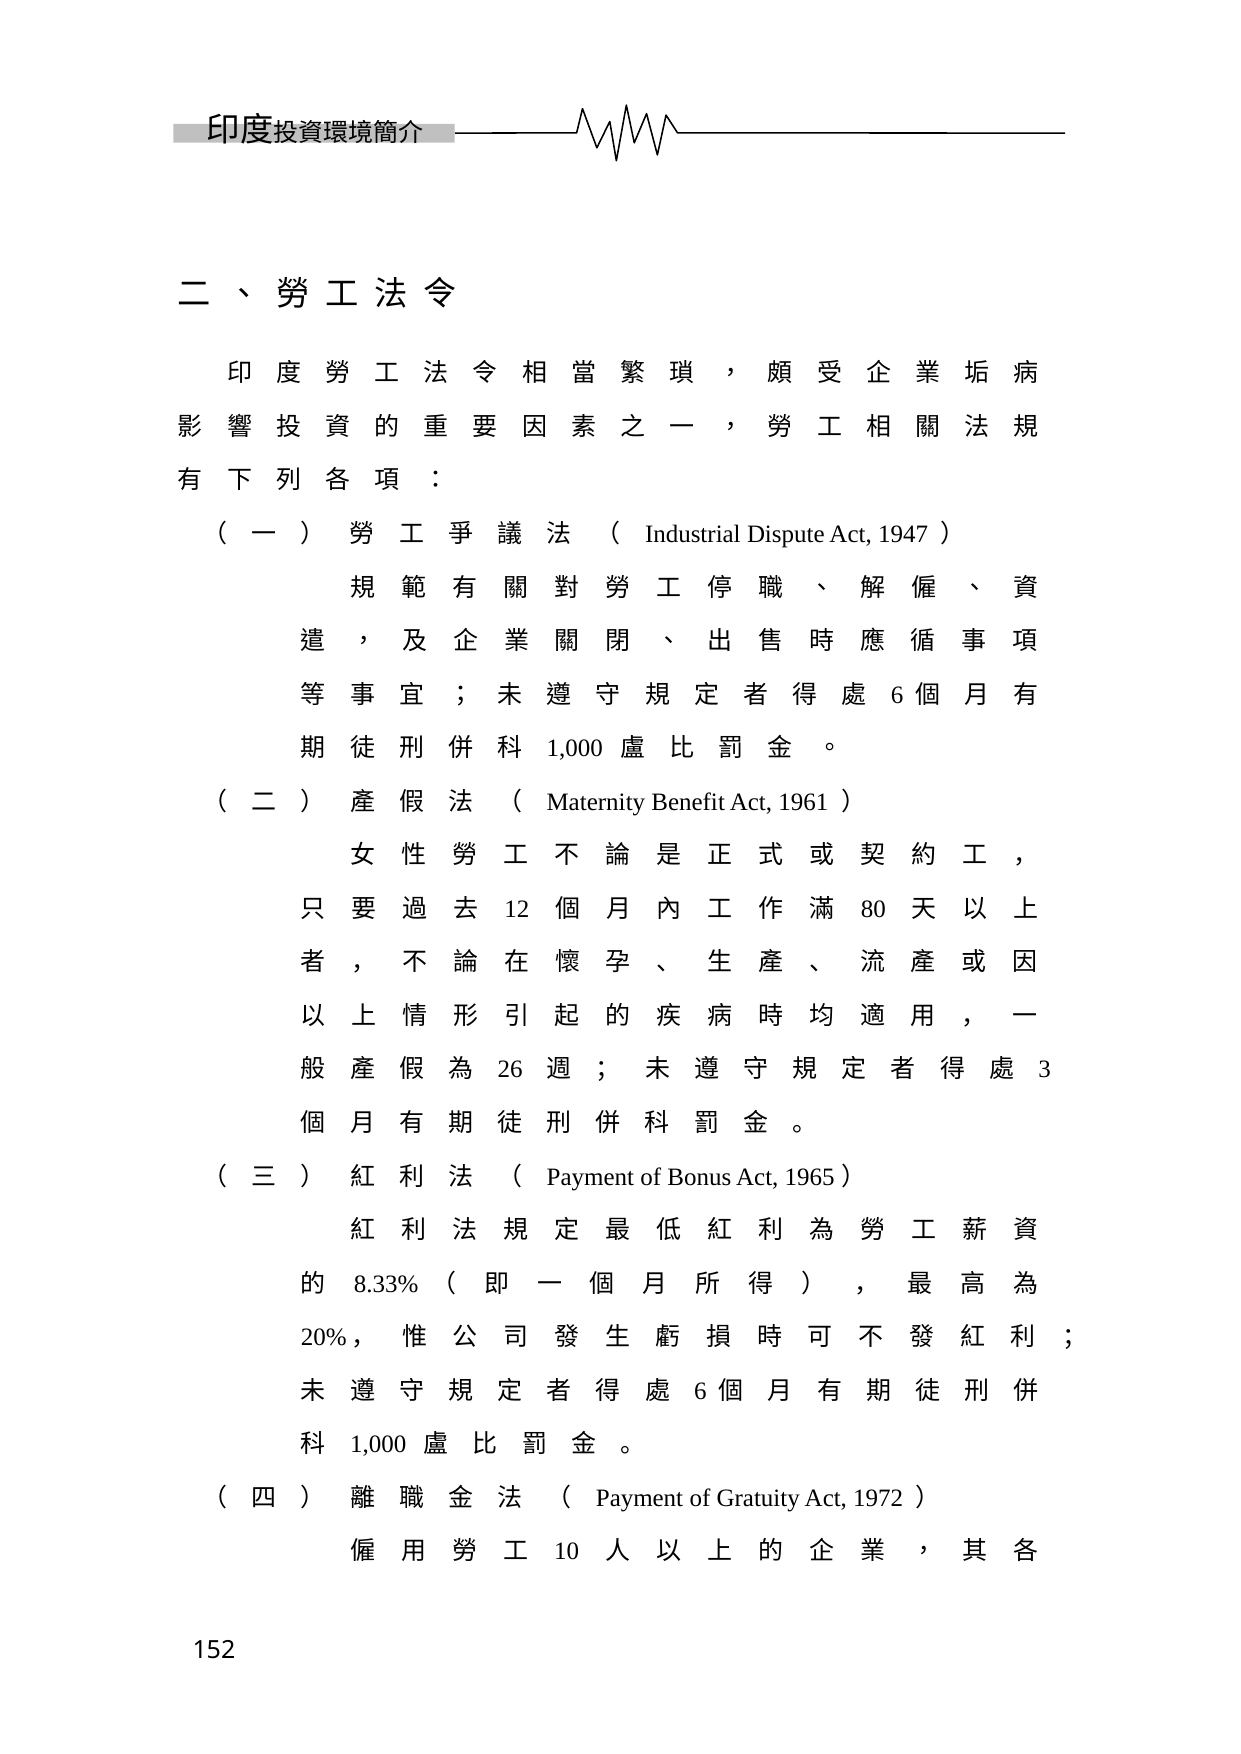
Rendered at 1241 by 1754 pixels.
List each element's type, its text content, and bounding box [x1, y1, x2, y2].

text （三）紅利法（Payment of Bonus Act, 1965） [202, 1147, 1063, 1201]
text 紅利法規定最低紅利為勞工薪資的8.33%（即一個月所得），最高為20%，惟公司發生虧損時可不發紅利；未遵守規定者得處6個月有期徒刑併科1,000盧比罰金。 [276, 1201, 1063, 1469]
text （一）勞工爭議法（Industrial Dispute Act, 1947） [202, 505, 1063, 558]
text （四）離職金法（Payment of Gratuity Act, 1972） [202, 1469, 1063, 1522]
text （二）產假法（Maternity Benefit Act, 1961） [202, 773, 1063, 826]
text 印度勞工法令相當繁瑣，頗受企業垢病影響投資的重要因素之一，勞工相關法規有下列各項： [178, 344, 1063, 505]
text 二、勞工法令 [178, 264, 1063, 317]
text 女性勞工不論是正式或契約工，只要過去12個月內工作滿80天以上者，不論在懷孕、生產、流產或因以上情形引起的疾病時均適用，一般產假為26週；未遵守規定者得處3個月有期徒刑併科罰金。 [276, 826, 1063, 1147]
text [276, 1522, 1063, 1576]
text 規範有關對勞工停職、解僱、資遣，及企業關閉、出售時應循事項等事宜；未遵守規定者得處6個月有期徒刑併科1,000盧比罰金。 [276, 558, 1063, 773]
